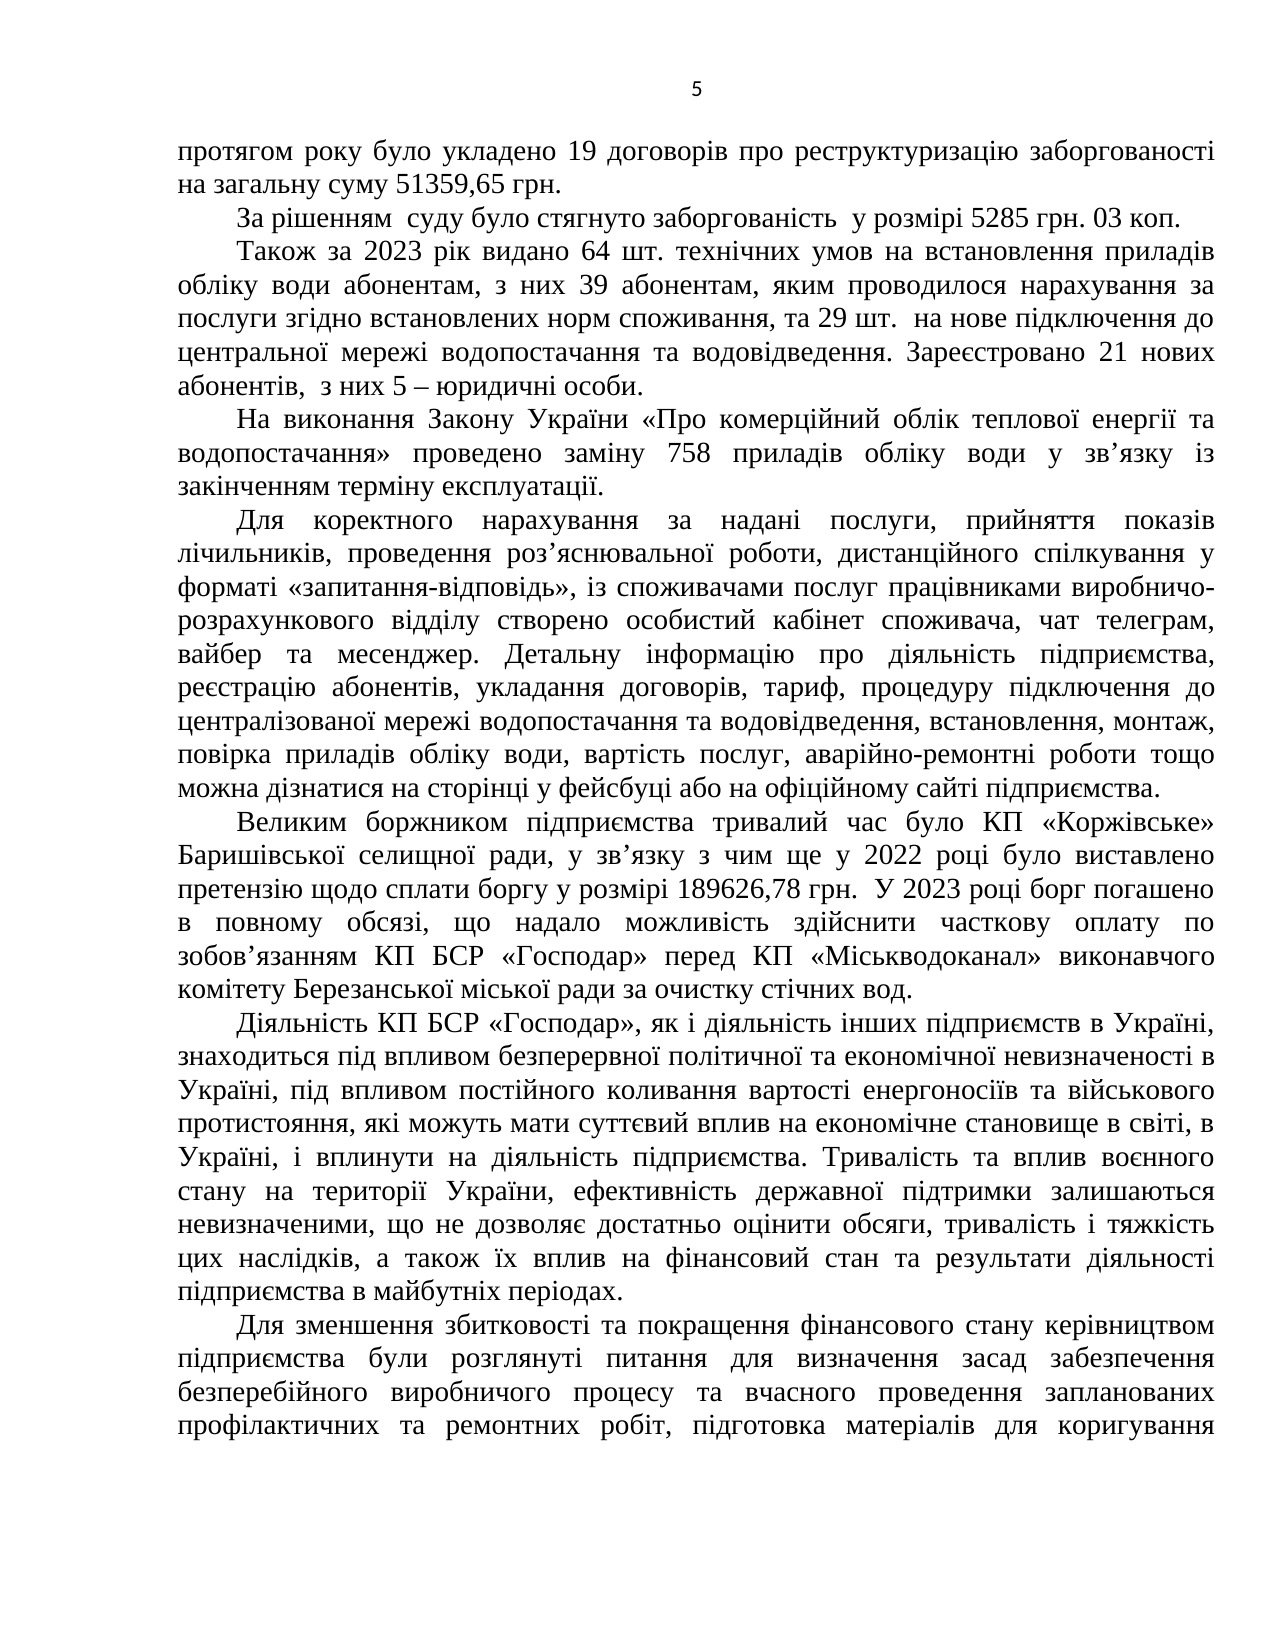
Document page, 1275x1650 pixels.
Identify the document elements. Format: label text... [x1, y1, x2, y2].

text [177, 133, 1216, 200]
text Діяльність КП БСР «Господар», як і діяльність інших підприємств в Україні, знаходиться під впливом безперервної політичної та економічної невизначеності в Україні, під впливом постійного коливання вартості енергоносіїв та військового протистояння, які можуть мати суттєвий вплив на економічне становище в світі, в Україні, і вплинути на діяльність підприємства. Тривалість та вплив воєнного стану на території України, ефективність державної підтримки залишаються невизначеними, що не дозволяє достатньо оцінити обсяги, тривалість і тяжкість цих наслідків, а також їх вплив на фінансовий стан та результати діяльності підприємства в майбутніх періодах. [177, 1005, 1216, 1307]
text Для коректного нарахування за надані послуги, прийняття показів лічильників, проведення роз’яснювальної роботи, дистанційного спілкування у форматі «запитання-відповідь», із споживачами послуг працівниками виробничо-розрахункового відділу створено особистий кабінет споживача, чат телеграм, вайбер та месенджер. Детальну інформацію про діяльність підприємства, реєстрацію абонентів, укладання договорів, тариф, процедуру підключення до централізованої мережі водопостачання та водовідведення, встановлення, монтаж, повірка приладів обліку води, вартість послуг, аварійно-ремонтні роботи тощо можна дізнатися на сторінці у фейсбуці або на офіційному сайті підприємства. [177, 502, 1216, 804]
text Також за 2023 рік видано 64 шт. технічних умов на встановлення приладів обліку води абонентам, з них 39 абонентам, яким проводилося нарахування за послуги згідно встановлених норм споживання, та 29 шт. на нове підключення до центральної мережі водопостачання та водовідведення. Зареєстровано 21 нових абонентів, з них 5 – юридичні особи. [177, 233, 1216, 401]
text На виконання Закону України «Про комерційний облік теплової енергії та водопостачання» проведено заміну 758 приладів обліку води у зв’язку із закінченням терміну експлуатації. [177, 401, 1216, 502]
text Великим боржником підприємства тривалий час було КП «Коржівське» Баришівської селищної ради, у зв’язку з чим ще у 2022 році було виставлено претензію щодо сплати боргу у розмірі 189626,78 грн. У 2023 році борг погашено в повному обсязі, що надало можливість здійснити часткову оплату по зобов’язанням КП БСР «Господар» перед КП «Міськводоканал» виконавчого комітету Березанської міської ради за очистку стічних вод. [177, 804, 1216, 1005]
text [177, 1307, 1216, 1441]
text За рішенням суду було стягнуто заборгованість у розмірі 5285 грн. 03 коп. [177, 200, 1216, 233]
